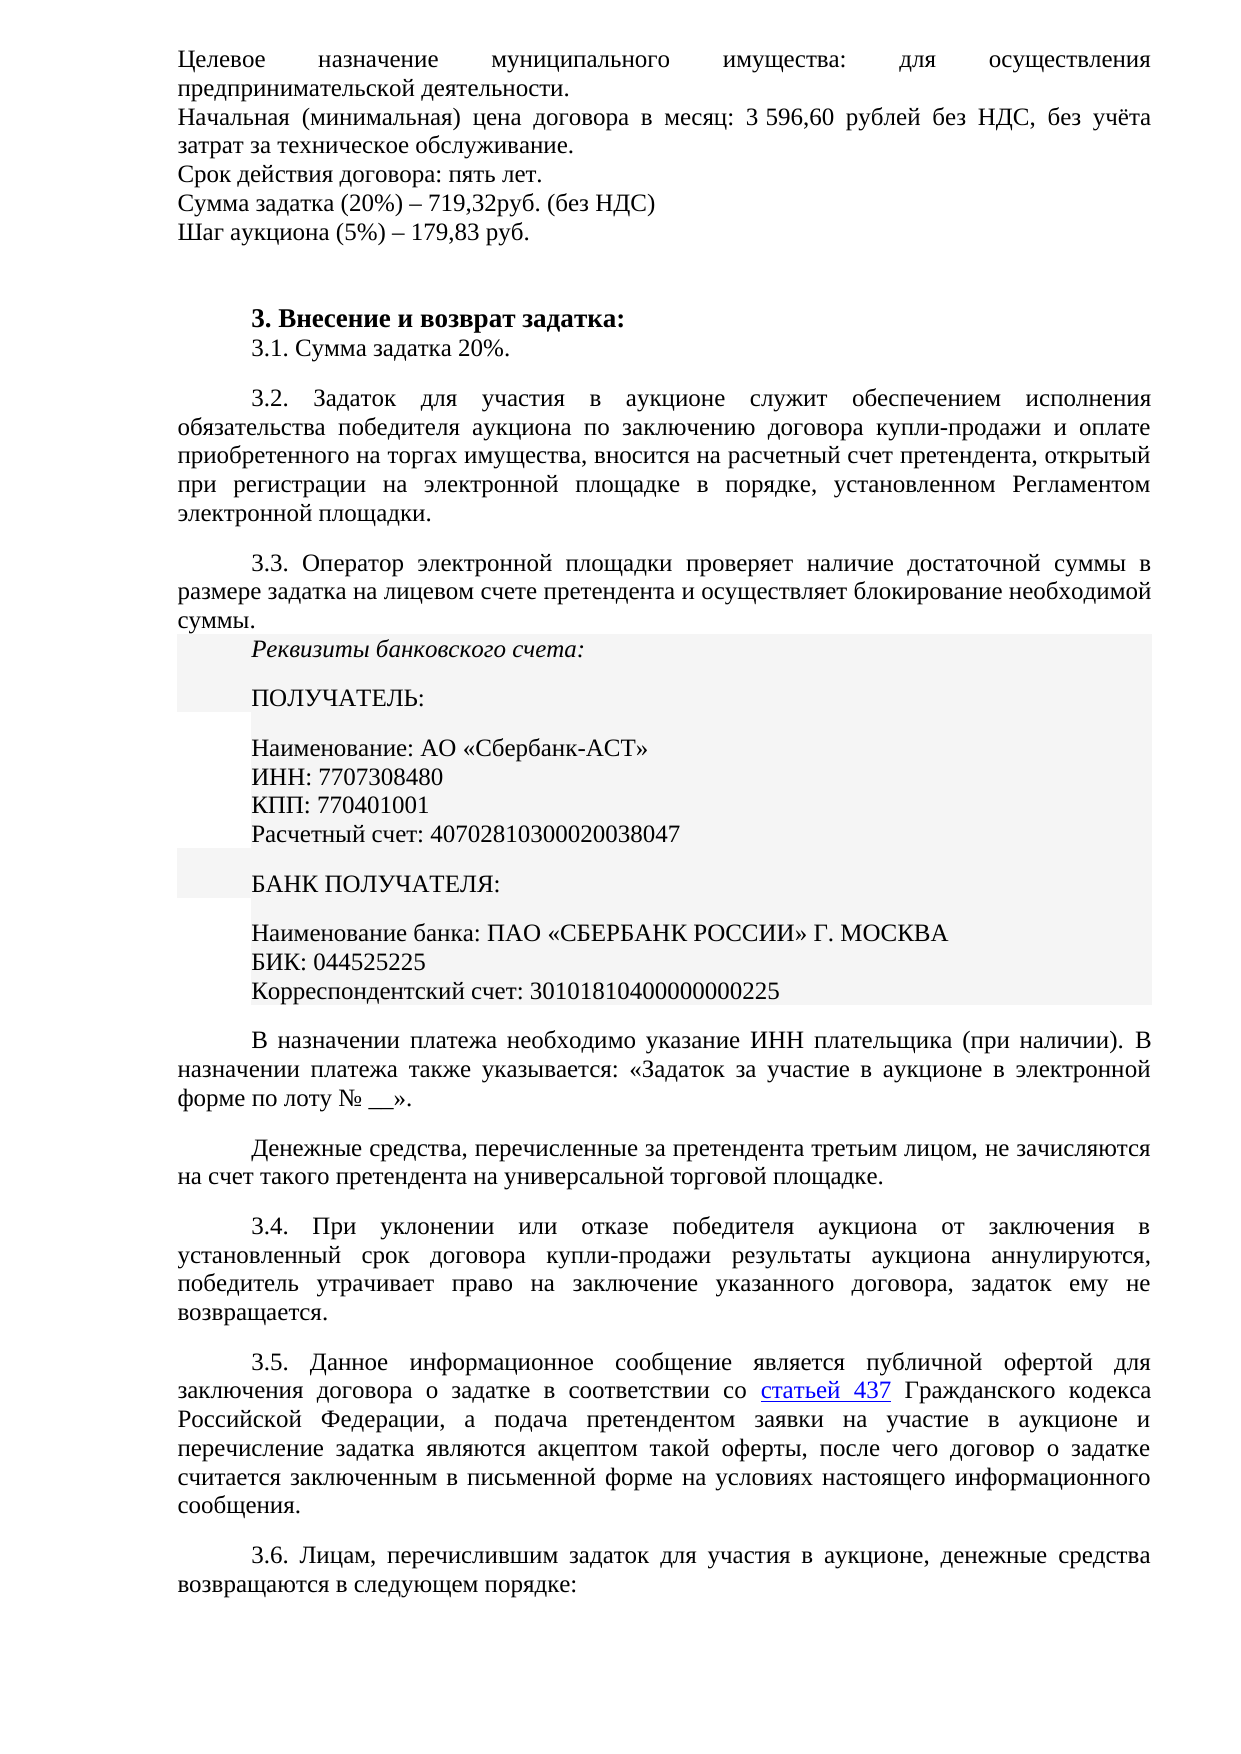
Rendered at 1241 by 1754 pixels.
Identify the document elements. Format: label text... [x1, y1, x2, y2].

text 3.2. Задаток для участия в аукционе служит обеспечением исполнения обязательства победителя аукциона по заключению договора купли-продажи и оплате приобретенного на торгах имущества, вносится на расчетный счет претендента, открытый при регистрации на электронной площадке в порядке, установленном Регламентом электронной площадки. [177, 383, 1152, 527]
text ПОЛУЧАТЕЛЬ: [177, 683, 1152, 712]
text Срок действия договора: пять лет. [177, 159, 1152, 188]
text 3.6. Лицам, перечислившим задаток для участия в аукционе, денежные средства возвращаются в следующем порядке: [177, 1540, 1152, 1598]
text Целевое назначение муниципального имущества: для осуществления предпринимательской деятельности. [177, 44, 1152, 102]
text 3. Внесение и возврат задатка: [177, 302, 1152, 333]
text Наименование банка: ПАО «СБЕРБАНК РОССИИ» Г. МОСКВА БИК: 044525225 Корреспондентский счет: 30101810400000000225 [251, 918, 1152, 1005]
text Реквизиты банковского счета: [177, 634, 1152, 663]
text 3.3. Оператор электронной площадки проверяет наличие достаточной суммы в размере задатка на лицевом счете претендента и осуществляет блокирование необходимой суммы. [177, 548, 1152, 634]
text Начальная (минимальная) цена договора в месяц: 3 596,60 рублей без НДС, без учёта затрат за техническое обслуживание. [177, 102, 1152, 159]
text В назначении платежа необходимо указание ИНН плательщика (при наличии). В назначении платежа также указывается: «Задаток за участие в аукционе в электронной форме по лоту № __». [177, 1026, 1152, 1112]
text 3.4. При уклонении или отказе победителя аукциона от заключения в установленный срок договора купли-продажи результаты аукциона аннулируются, победитель утрачивает право на заключение указанного договора, задаток ему не возвращается. [177, 1211, 1152, 1326]
text Шаг аукциона (5%) – 179,83 руб. [177, 217, 1152, 246]
text 3.5. Данное информационное сообщение является публичной офертой для заключения договора о задатке в соответствии со статьей 437 Гражданского кодекса Российской Федерации, а подача претендентом заявки на участие в аукционе и перечисление задатка являются акцептом такой оферты, после чего договор о задатке считается заключенным в письменной форме на условиях настоящего информационного сообщения. [177, 1347, 1152, 1519]
text БАНК ПОЛУЧАТЕЛЯ: [177, 869, 1152, 898]
text Сумма задатка (20%) – 719,32руб. (без НДС) [177, 188, 1152, 217]
text Наименование: АО «Сбербанк-АСТ» ИНН: 7707308480 КПП: 770401001 Расчетный счет: 40702810300020038047 [251, 733, 1152, 848]
text 3.1. Сумма задатка 20%. [177, 333, 1152, 362]
text Денежные средства, перечисленные за претендента третьим лицом, не зачисляются на счет такого претендента на универсальной торговой площадке. [177, 1133, 1152, 1190]
